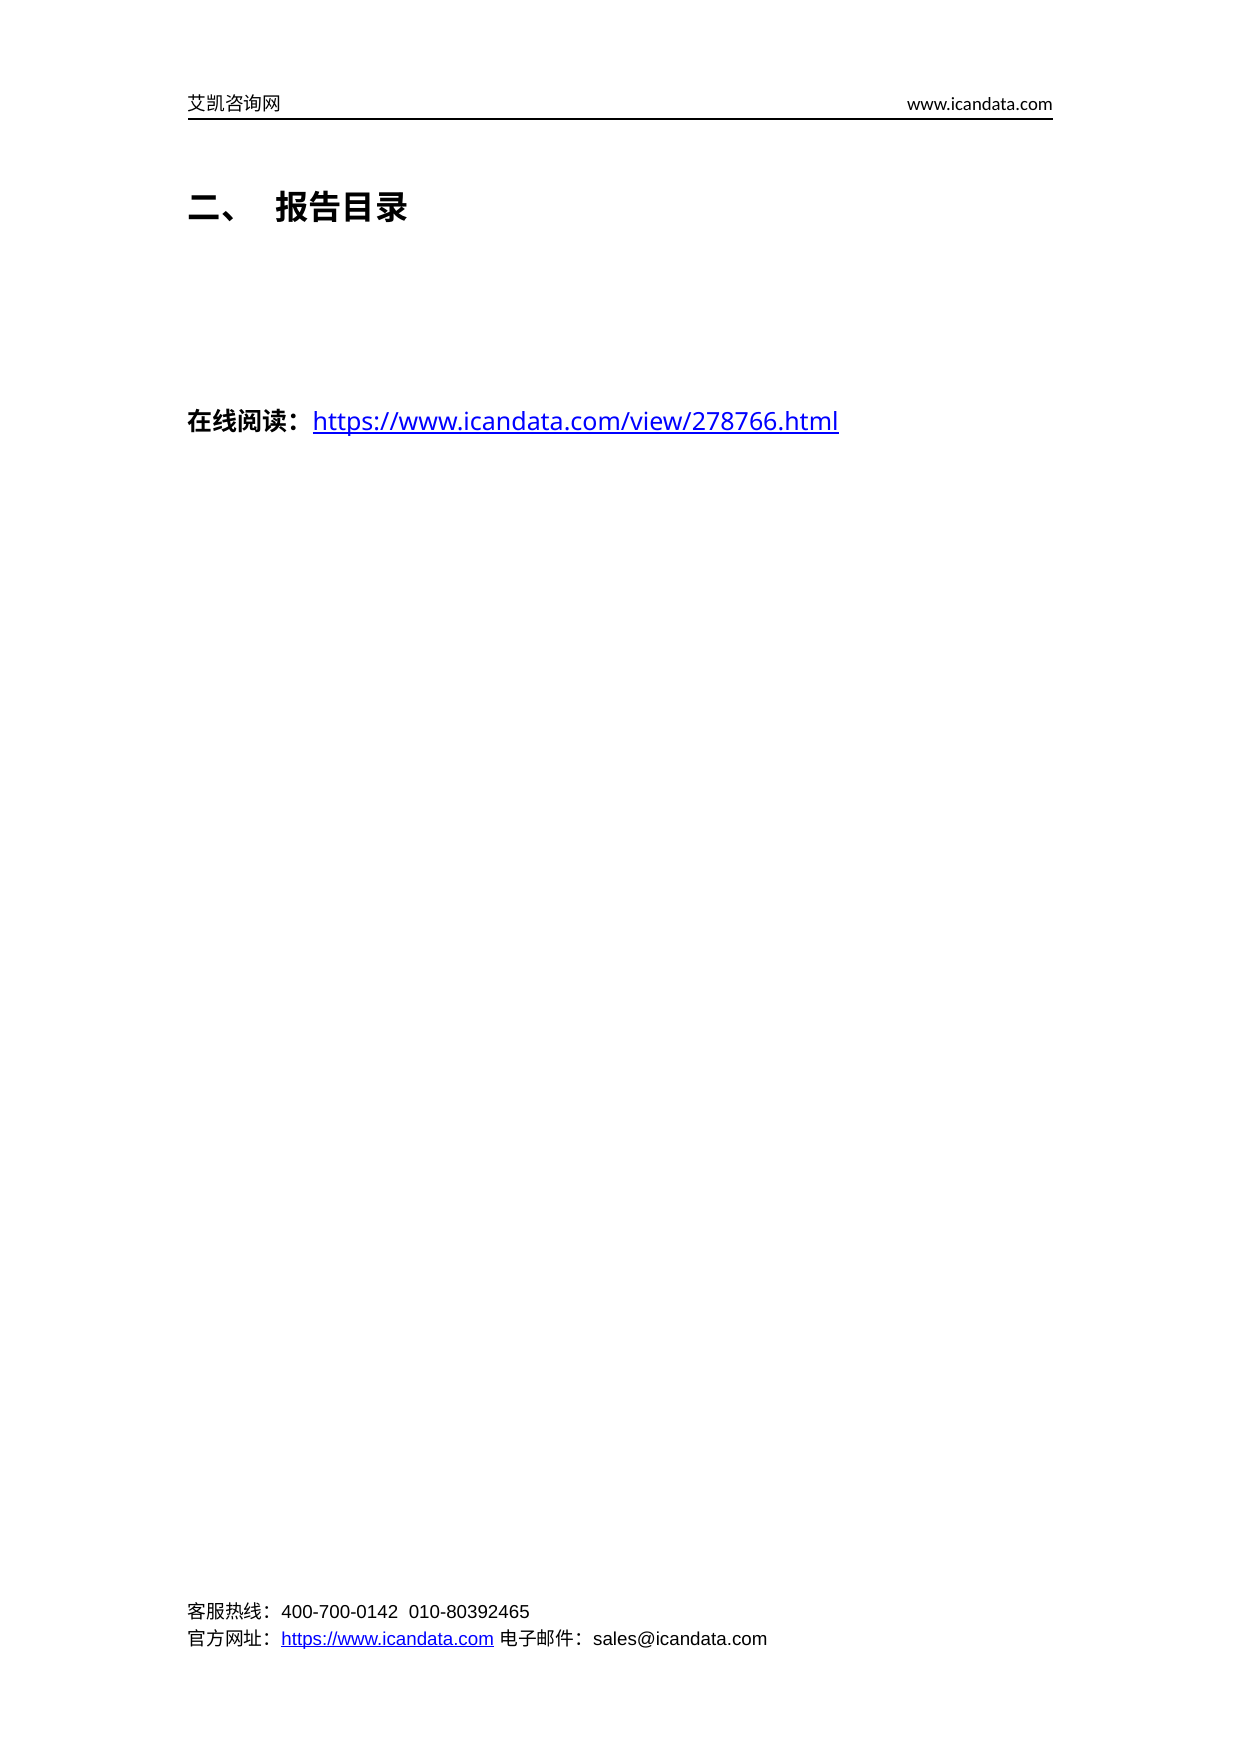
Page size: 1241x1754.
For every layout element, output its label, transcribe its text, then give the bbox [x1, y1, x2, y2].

subtitle 报告目录 [187, 172, 1053, 237]
text 在线阅读：https://www.icandata.com/view/278766.html [187, 387, 1053, 452]
